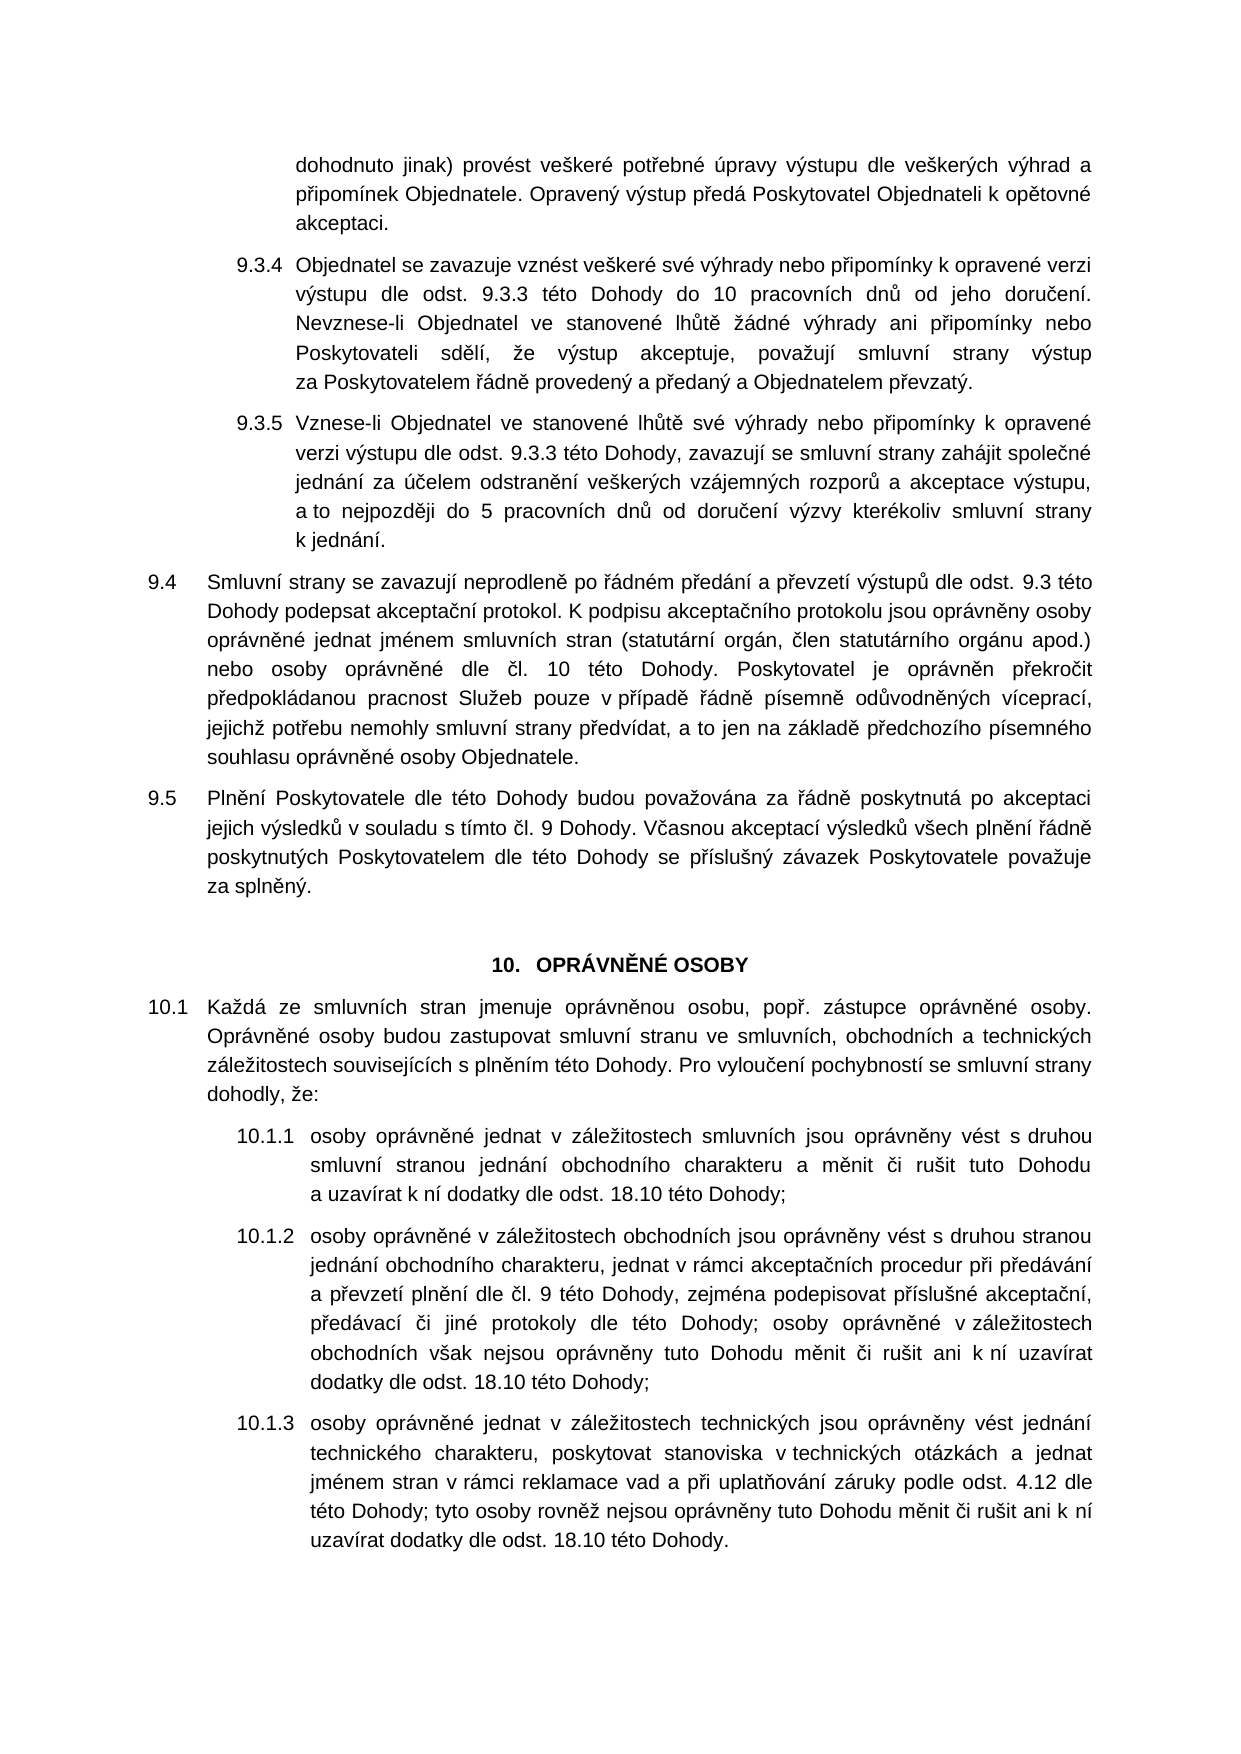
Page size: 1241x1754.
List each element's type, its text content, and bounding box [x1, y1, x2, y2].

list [236, 148, 1092, 235]
list Vznese-li Objednatel ve stanovené lhůtě své výhrady nebo připomínky k opravené verzi výstupu dle odst. 9.3.3 této Dohody, zavazují se smluvní strany zahájit společné jednání za účelem odstranění veškerých vzájemných rozporů a akceptace výstupu, a to nejpozději do 5 pracovních dnů od doručení výzvy kterékoliv smluvní strany k jednání. [236, 406, 1092, 552]
list Objednatel se zavazuje vznést veškeré své výhrady nebo připomínky k opravené verzi výstupu dle odst. 9.3.3 této Dohody do 10 pracovních dnů od jeho doručení. Nevznese-li Objednatel ve stanovené lhůtě žádné výhrady ani připomínky nebo Poskytovateli sdělí, že výstup akceptuje, považují smluvní strany výstup za Poskytovatelem řádně provedený a předaný a Objednatelem převzatý. [236, 248, 1092, 393]
list osoby oprávněné jednat v záležitostech smluvních jsou oprávněny vést s druhou smluvní stranou jednání obchodního charakteru a měnit či rušit tuto Dohodu a uzavírat k ní dodatky dle odst. 18.10 této Dohody; [236, 1118, 1092, 1206]
list osoby oprávněné v záležitostech obchodních jsou oprávněny vést s druhou stranou jednání obchodního charakteru, jednat v rámci akceptačních procedur při předávání a převzetí plnění dle čl. 9 této Dohody, zejména podepisovat příslušné akceptační, předávací či jiné protokoly dle této Dohody; osoby oprávněné v záležitostech obchodních však nejsou oprávněny tuto Dohodu měnit či rušit ani k ní uzavírat dodatky dle odst. 18.10 této Dohody; [236, 1218, 1092, 1393]
text OPRÁVNĚNÉ OSOBY [148, 948, 1092, 977]
list osoby oprávněné jednat v záležitostech technických jsou oprávněny vést jednání technického charakteru, poskytovat stanoviska v technických otázkách a jednat jménem stran v rámci reklamace vad a při uplatňování záruky podle odst. 4.12 dle této Dohody; tyto osoby rovněž nejsou oprávněny tuto Dohodu měnit či rušit ani k ní uzavírat dodatky dle odst. 18.10 této Dohody. [236, 1406, 1092, 1552]
text Plnění Poskytovatele dle této Dohody budou považována za řádně poskytnutá po akceptaci jejich výsledků v souladu s tímto čl. 9 Dohody. Včasnou akceptací výsledků všech plnění řádně poskytnutých Poskytovatelem dle této Dohody se příslušný závazek Poskytovatele považuje za splněný. [148, 781, 1092, 898]
text Smluvní strany se zavazují neprodleně po řádném předání a převzetí výstupů dle odst. 9.3 této Dohody podepsat akceptační protokol. K podpisu akceptačního protokolu jsou oprávněny osoby oprávněné jednat jménem smluvních stran (statutární orgán, člen statutárního orgánu apod.) nebo osoby oprávněné dle čl. 10 této Dohody. Poskytovatel je oprávněn překročit předpokládanou pracnost Služeb pouze v případě řádně písemně odůvodněných víceprací, jejichž potřebu nemohly smluvní strany předvídat, a to jen na základě předchozího písemného souhlasu oprávněné osoby Objednatele. [148, 564, 1092, 768]
text Každá ze smluvních stran jmenuje oprávněnou osobu, popř. zástupce oprávněné osoby. Oprávněné osoby budou zastupovat smluvní stranu ve smluvních, obchodních a technických záležitostech souvisejících s plněním této Dohody. Pro vyloučení pochybností se smluvní strany dohodly, že: [148, 989, 1092, 1106]
